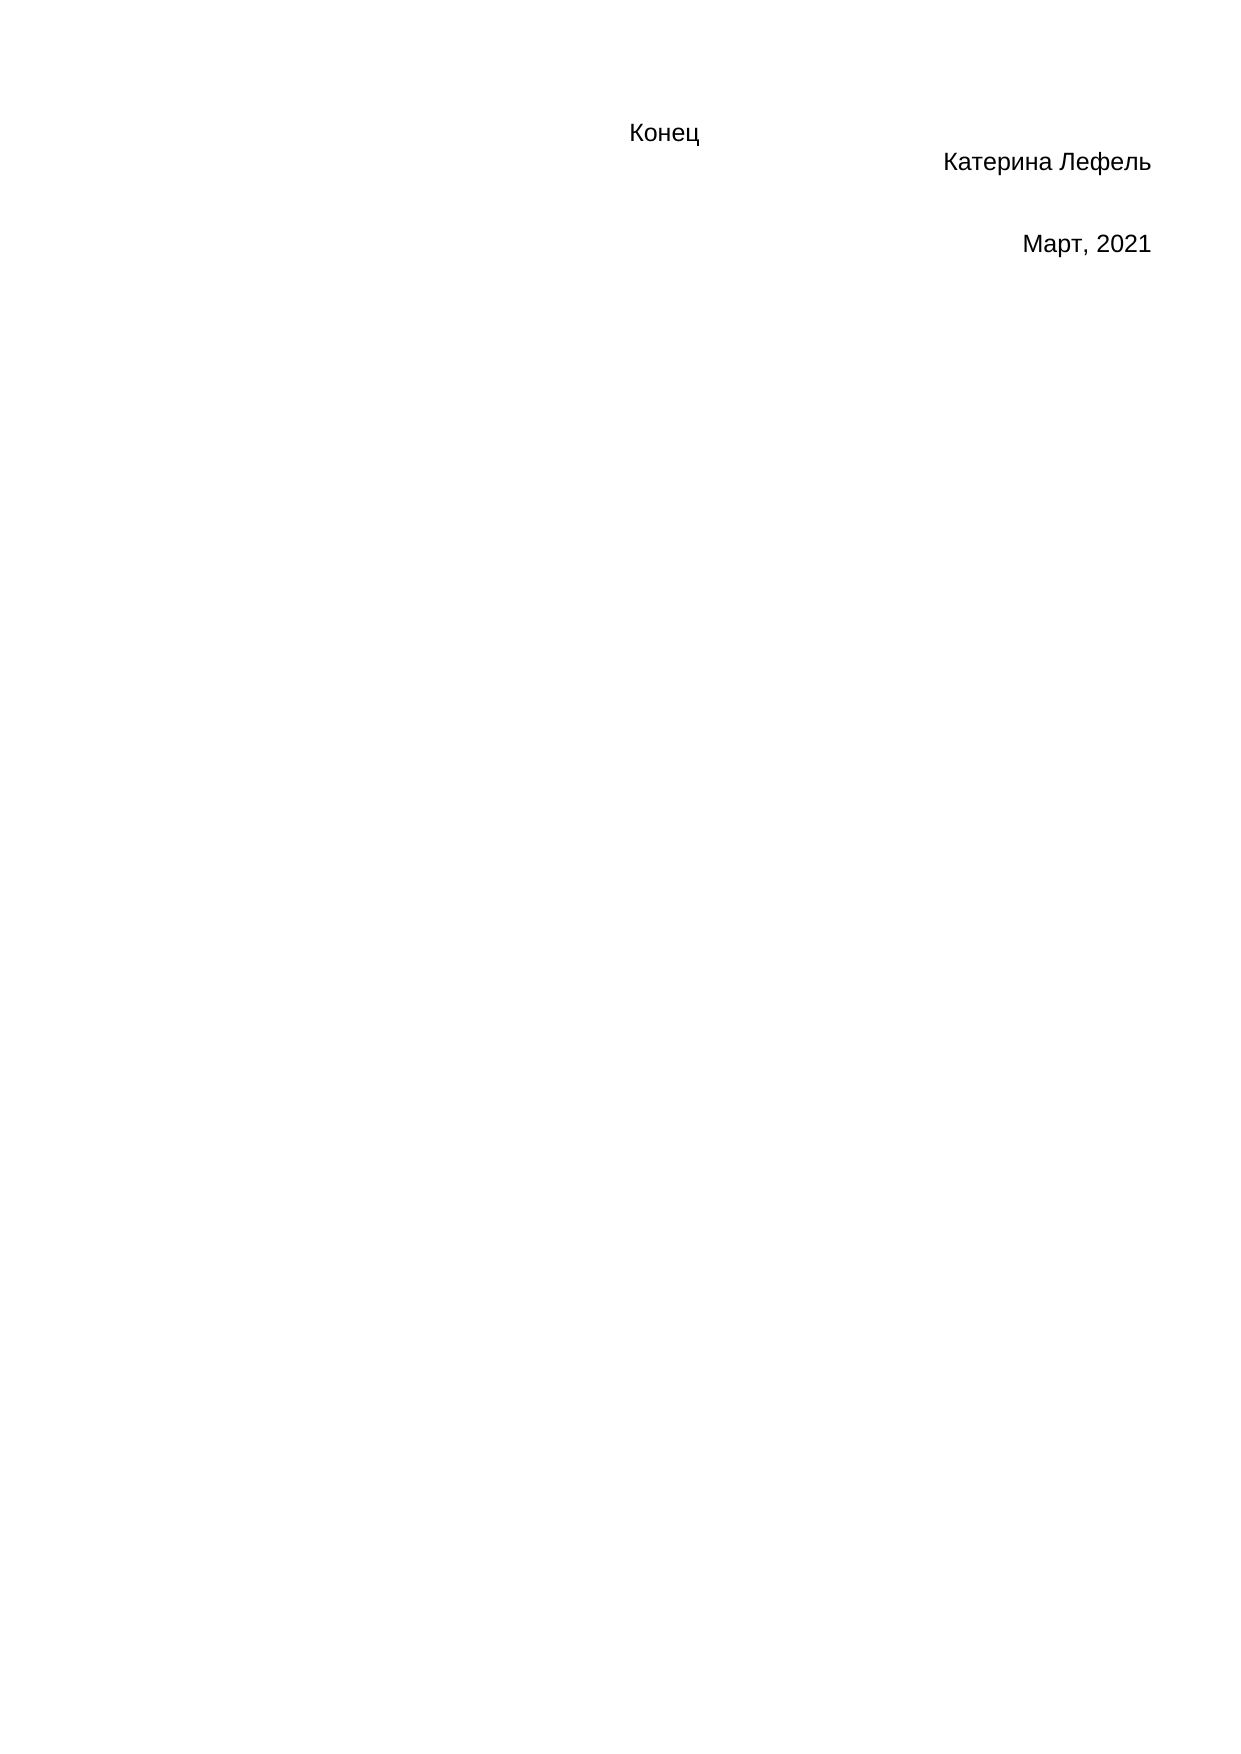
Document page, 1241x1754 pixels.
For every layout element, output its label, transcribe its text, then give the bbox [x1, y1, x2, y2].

text Март, 2021 [177, 229, 1152, 258]
text Катерина Лефель [177, 147, 1152, 176]
text Конец [177, 118, 1152, 147]
